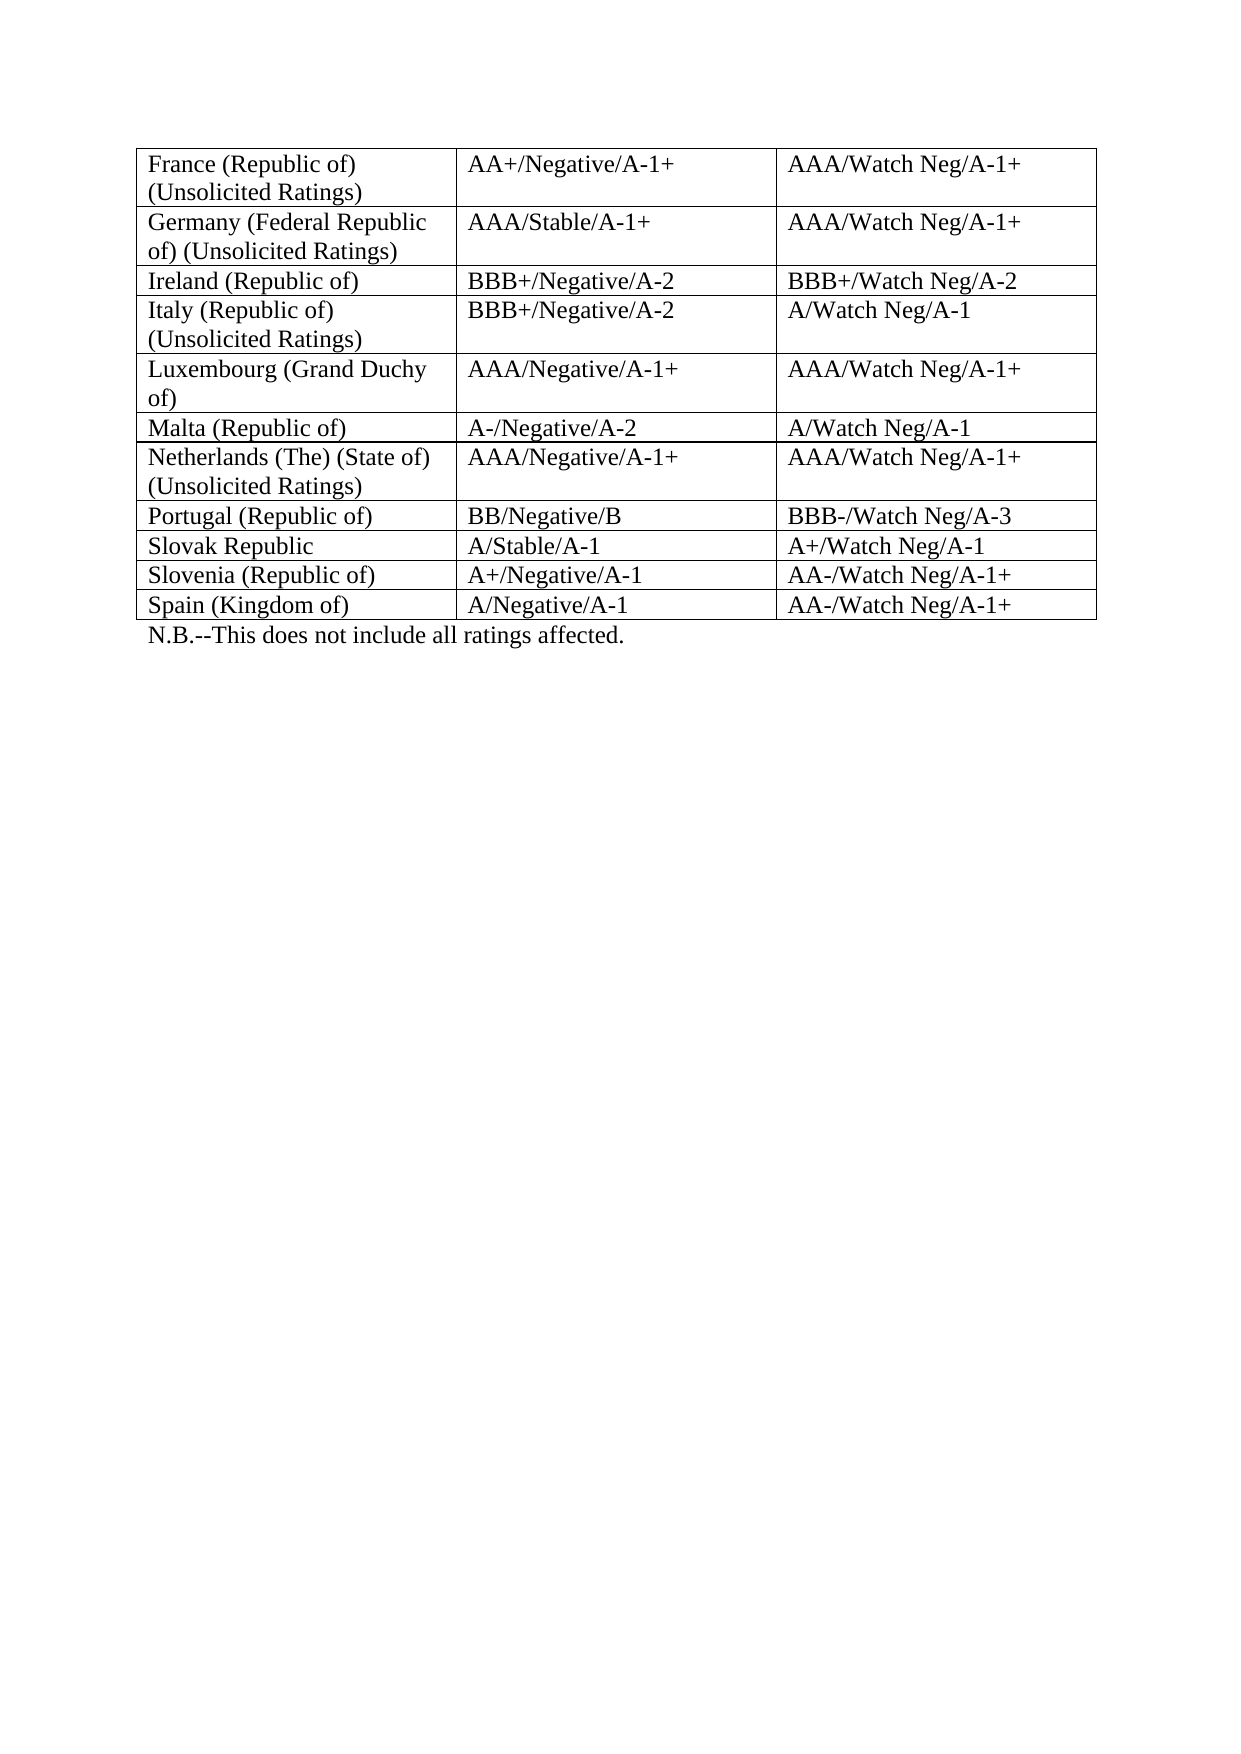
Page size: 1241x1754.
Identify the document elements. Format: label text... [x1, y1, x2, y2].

table_cell AAA/Negative/A-1+ [457, 443, 776, 500]
table_cell AAA/Watch Neg/A-1+ [777, 149, 1096, 206]
table_cell Italy (Republic of) (Unsolicited Ratings) [137, 296, 456, 353]
table_cell BB/Negative/B [457, 501, 776, 530]
table_cell BBB+/Negative/A-2 [457, 266, 776, 294]
table_cell Malta (Republic of) [137, 413, 456, 441]
table_cell AA-/Watch Neg/A-1+ [777, 590, 1096, 619]
table_cell A-/Negative/A-2 [457, 413, 776, 441]
table_cell AAA/Negative/A-1+ [457, 354, 776, 412]
table_cell A+/Negative/A-1 [457, 561, 776, 589]
table_cell BBB+/Watch Neg/A-2 [777, 266, 1096, 294]
table_cell BBB+/Negative/A-2 [457, 296, 776, 353]
table_cell Ireland (Republic of) [137, 266, 456, 294]
table_cell BBB-/Watch Neg/A-3 [777, 501, 1096, 530]
table_cell AAA/Watch Neg/A-1+ [777, 207, 1096, 265]
table_cell Netherlands (The) (State of) (Unsolicited Ratings) [137, 443, 456, 500]
table_cell A/Negative/A-1 [457, 590, 776, 619]
table_cell A/Watch Neg/A-1 [777, 413, 1096, 441]
table_cell Portugal (Republic of) [137, 501, 456, 530]
table_cell AA-/Watch Neg/A-1+ [777, 561, 1096, 589]
table_cell A+/Watch Neg/A-1 [777, 531, 1096, 559]
table_cell Slovenia (Republic of) [137, 561, 456, 589]
table_cell France (Republic of) (Unsolicited Ratings) [137, 149, 456, 206]
table_cell Luxembourg (Grand Duchy of) [137, 354, 456, 412]
table_cell AAA/Watch Neg/A-1+ [777, 354, 1096, 412]
table_cell A/Stable/A-1 [457, 531, 776, 559]
table_cell AA+/Negative/A-1+ [457, 149, 776, 206]
table_cell AAA/Watch Neg/A-1+ [777, 443, 1096, 500]
table_cell Germany (Federal Republic of) (Unsolicited Ratings) [137, 207, 456, 265]
table_cell A/Watch Neg/A-1 [777, 296, 1096, 353]
table_cell Spain (Kingdom of) [137, 590, 456, 619]
text N.B.--This does not include all ratings affected. [148, 620, 1093, 649]
table_cell AAA/Stable/A-1+ [457, 207, 776, 265]
table_cell Slovak Republic [137, 531, 456, 559]
